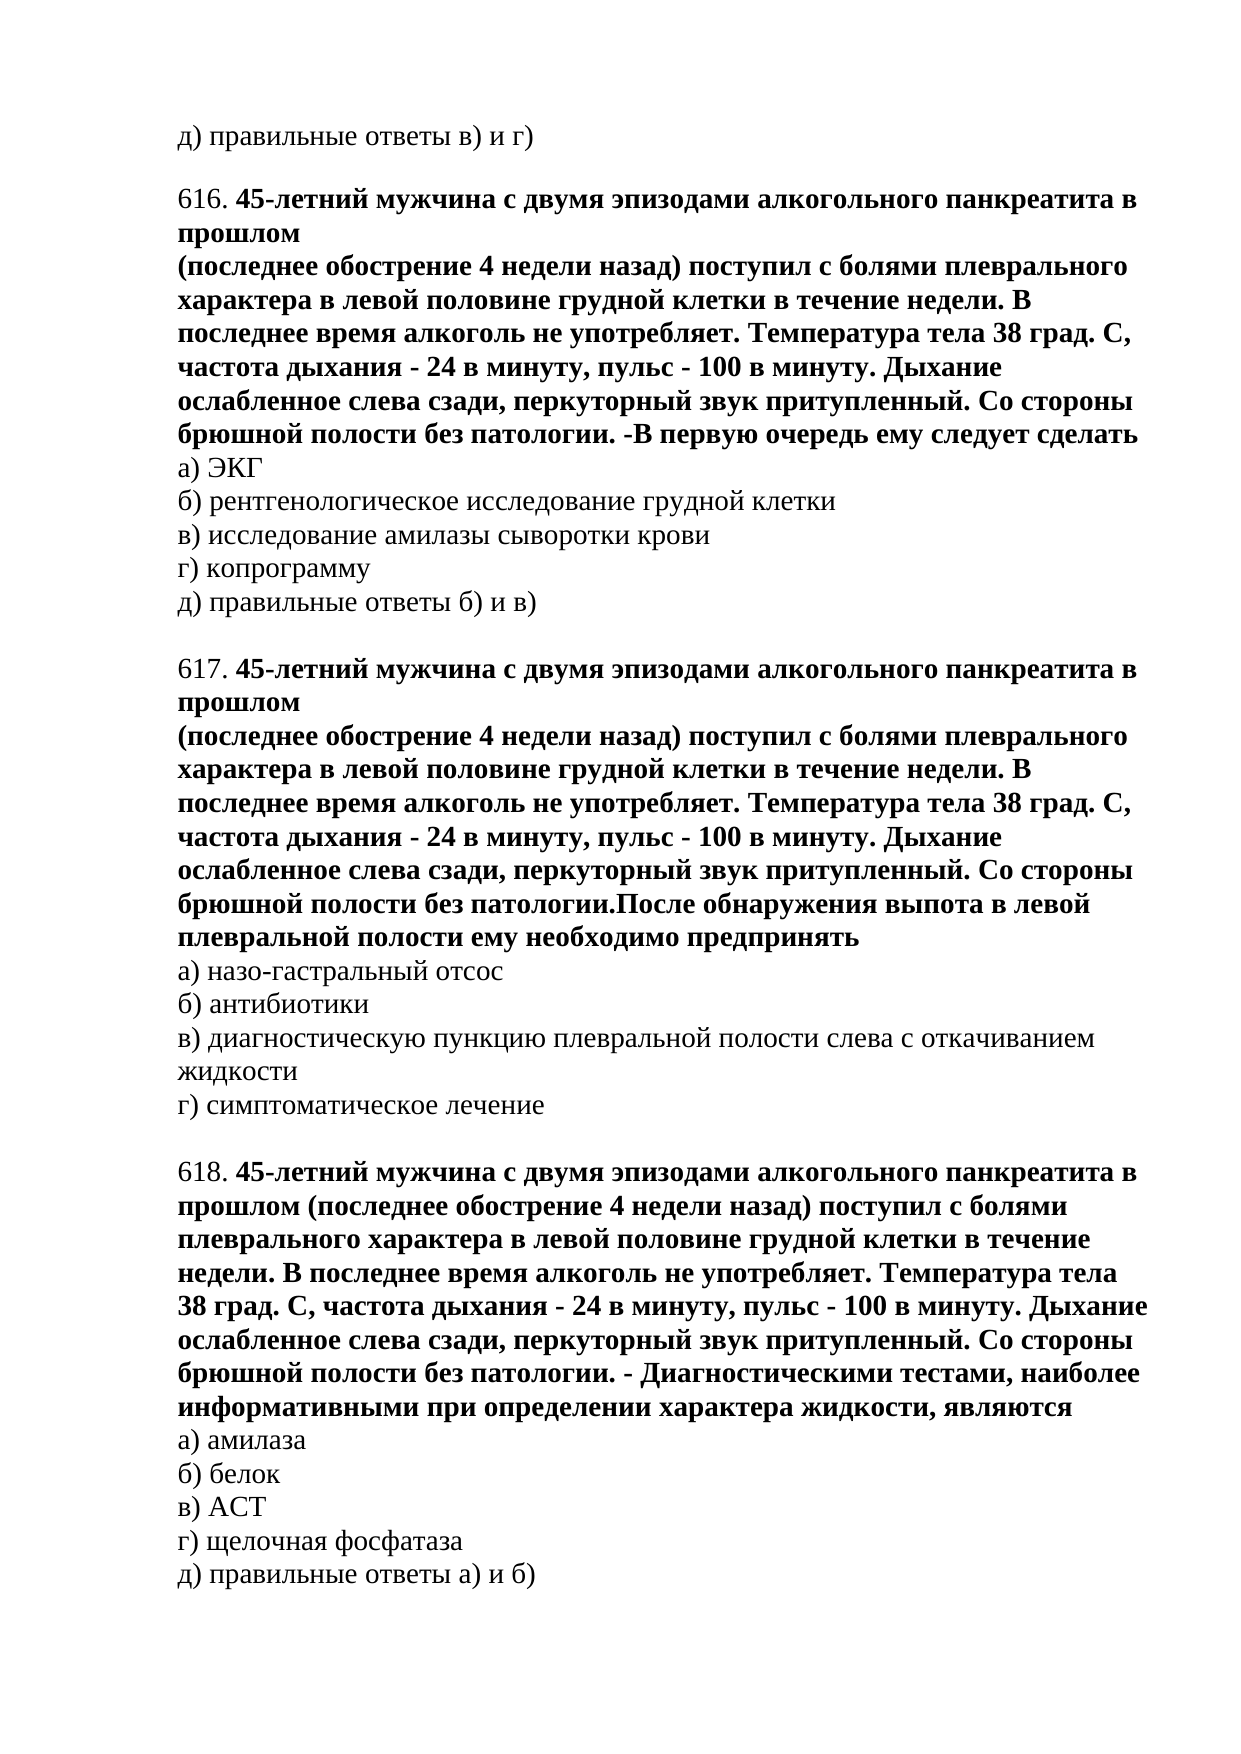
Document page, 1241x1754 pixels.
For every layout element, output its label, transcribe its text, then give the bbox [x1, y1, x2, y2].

text (последнее обострение 4 недели назад) поступил с болями плеврального характера в левой половине грудной клетки в течение недели. В последнее время алкоголь не употребляет. Температура тела 38 град. C, частота дыхания - 24 в минуту, пульс - 100 в минуту. Дыхание ослабленное слева сзади, перкуторный звук притупленный. Со стороны брюшной полости без патологии. -В первую очередь ему следует сделать а) ЭКГ б) рентгенологическое исследование грудной клетки в) исследование амилазы сыворотки крови г) копрограмму д) правильные ответы б) и в) [177, 248, 1152, 617]
text 618. 45-летний мужчина с двумя эпизодами алкогольного панкреатита в прошлом (последнее обострение 4 недели назад) поступил с болями плеврального характера в левой половине грудной клетки в течение недели. В последнее время алкоголь не употребляет. Температура тела 38 град. C, частота дыхания - 24 в минуту, пульс - 100 в минуту. Дыхание ослабленное слева сзади, перкуторный звук притупленный. Со стороны брюшной полости без патологии. - Диагностическими тестами, наиболее информативными при определении характера жидкости, являются а) амилаза б) белок в) АСТ г) щелочная фосфатаза д) правильные ответы а) и б) [177, 1154, 1152, 1620]
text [177, 118, 1152, 181]
text 617. 45-летний мужчина с двумя эпизодами алкогольного панкреатита в прошлом [177, 651, 1152, 718]
text 616. 45-летний мужчина с двумя эпизодами алкогольного панкреатита в прошлом [177, 181, 1152, 248]
text (последнее обострение 4 недели назад) поступил с болями плеврального характера в левой половине грудной клетки в течение недели. В последнее время алкоголь не употребляет. Температура тела 38 град. C, частота дыхания - 24 в минуту, пульс - 100 в минуту. Дыхание ослабленное слева сзади, перкуторный звук притупленный. Со стороны брюшной полости без патологии.После обнаружения выпота в левой плевральной полости ему необходимо предпринять а) назо-гастральный отсос б) антибиотики в) диагностическую пункцию плевральной полости слева с откачиванием жидкости г) симптоматическое лечение [177, 718, 1152, 1121]
